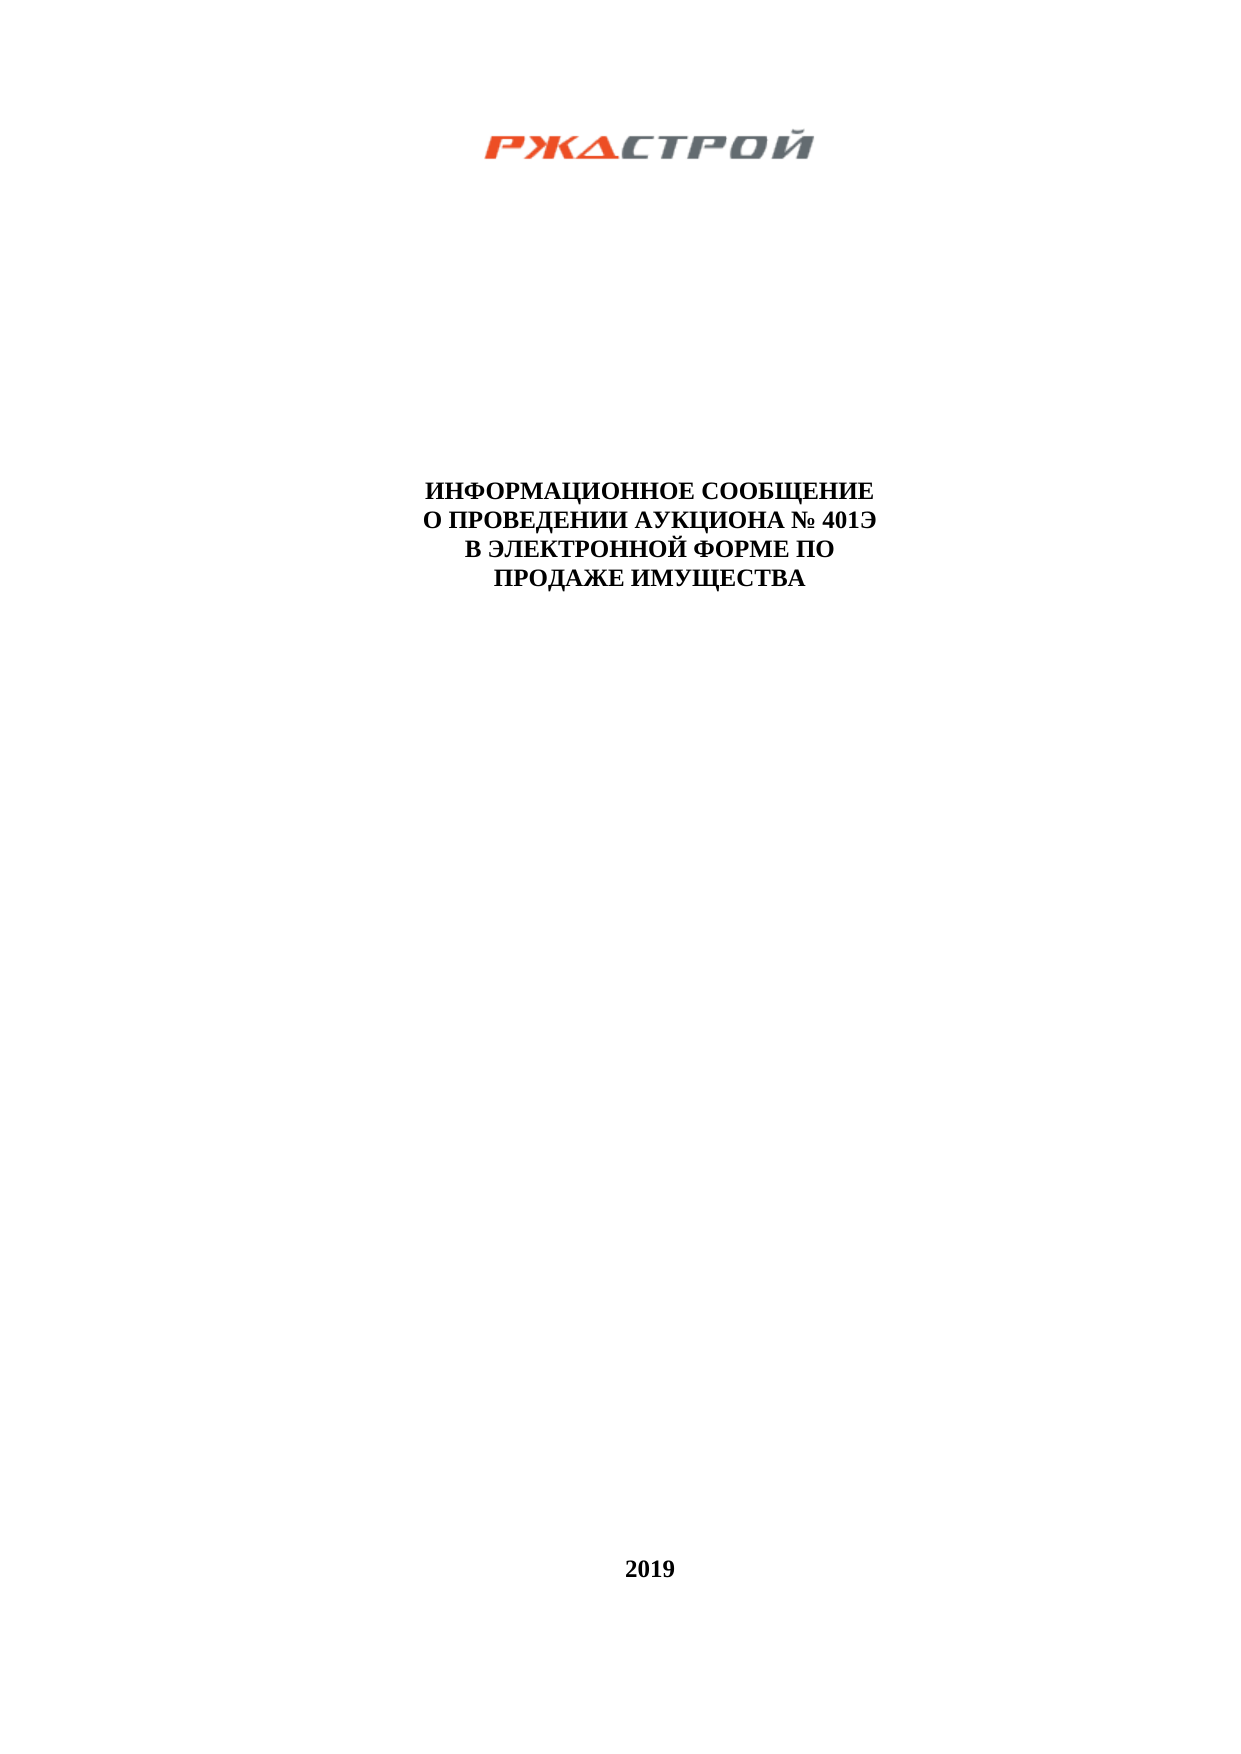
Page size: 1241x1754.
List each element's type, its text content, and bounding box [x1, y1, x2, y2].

text 2019 [118, 1554, 1181, 1583]
text ИНФОРМАЦИОННОЕ СООБЩЕНИЕ [118, 476, 1181, 505]
picture [484, 128, 816, 161]
text в электронной форме по [118, 534, 1181, 563]
text о проведении аукциона № 401Э [118, 505, 1181, 534]
text продаже имущества [118, 563, 1181, 591]
